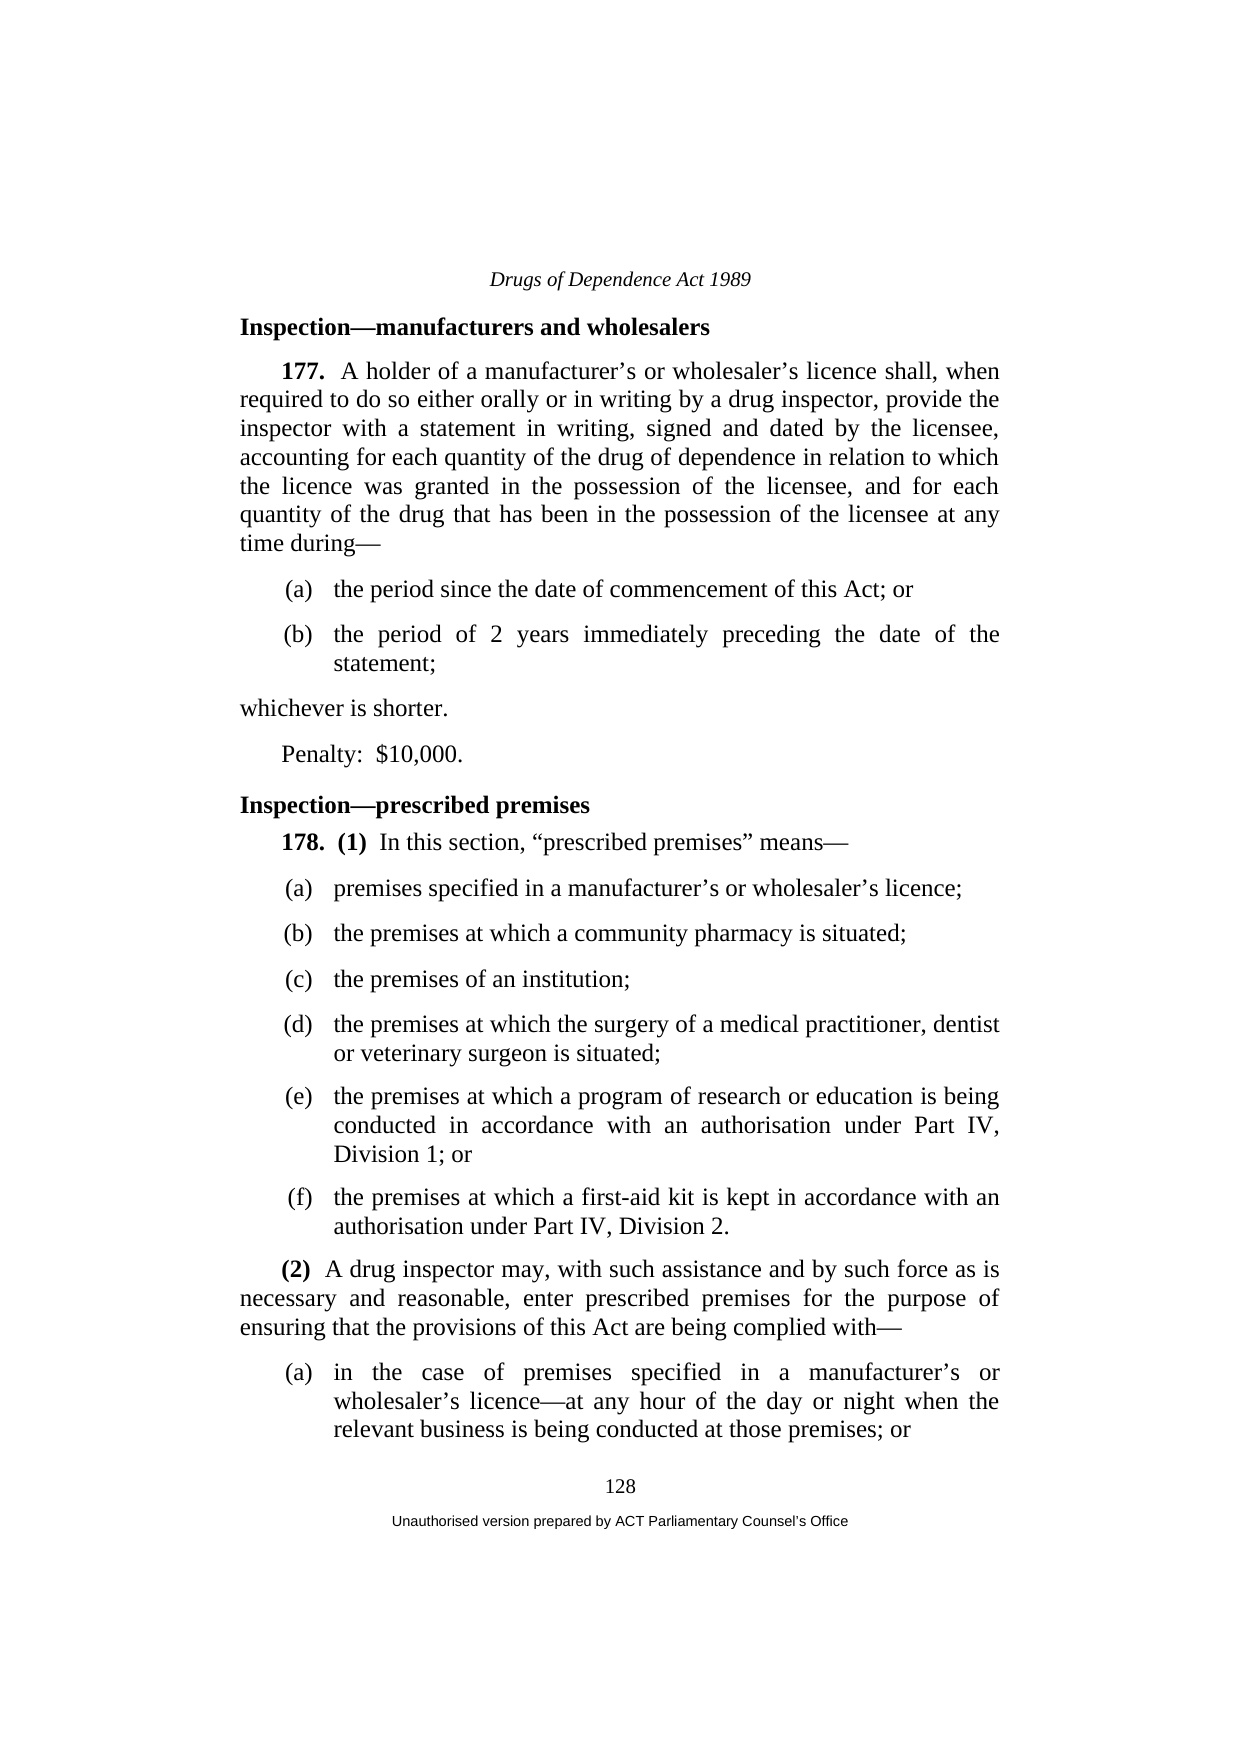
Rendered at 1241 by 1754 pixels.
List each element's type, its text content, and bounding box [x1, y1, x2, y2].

text (2) A drug inspector may, with such assistance and by such force as is necessary and reasonable, enter prescribed premises for the purpose of ensuring that the provisions of this Act are being complied with— [239, 1254, 1001, 1340]
text (d) the premises at which the surgery of a medical practitioner, dentist or veterinary surgeon is situated; [239, 1009, 1001, 1067]
text 178. (1) In this section, “prescribed premises” means— [239, 827, 1001, 856]
text Penalty: $10,000. [239, 739, 1001, 767]
subtitle Inspection—manufacturers and wholesalers [239, 312, 1001, 341]
text (a) in the case of premises specified in a manufacturer’s or wholesaler’s licence—at any hour of the day or night when the relevant business is being conducted at those premises; or [239, 1357, 1001, 1443]
text (e) the premises at which a program of research or education is being conducted in accordance with an authorisation under Part IV, Division 1; or [239, 1081, 1001, 1167]
text whichever is shorter. [239, 693, 1001, 722]
text (a) premises specified in a manufacturer’s or wholesaler’s licence; [239, 873, 1001, 902]
text (b) the premises at which a community pharmacy is situated; [239, 918, 1001, 947]
text (c) the premises of an institution; [239, 964, 1001, 992]
text (f) the premises at which a first-aid kit is kept in accordance with an authorisation under Part IV, Division 2. [239, 1182, 1001, 1239]
text (a) the period since the date of commencement of this Act; or [239, 574, 1001, 602]
text (b) the period of 2 years immediately preceding the date of the statement; [239, 619, 1001, 677]
text 177. A holder of a manufacturer’s or wholesaler’s licence shall, when required to do so either orally or in writing by a drug inspector, provide the inspector with a statement in writing, signed and dated by the licensee, accounting for each quantity of the drug of dependence in relation to which the licence was granted in the possession of the licensee, and for each quantity of the drug that has been in the possession of the licensee at any time during— [239, 356, 1001, 557]
subtitle Inspection—prescribed premises [239, 790, 1001, 819]
